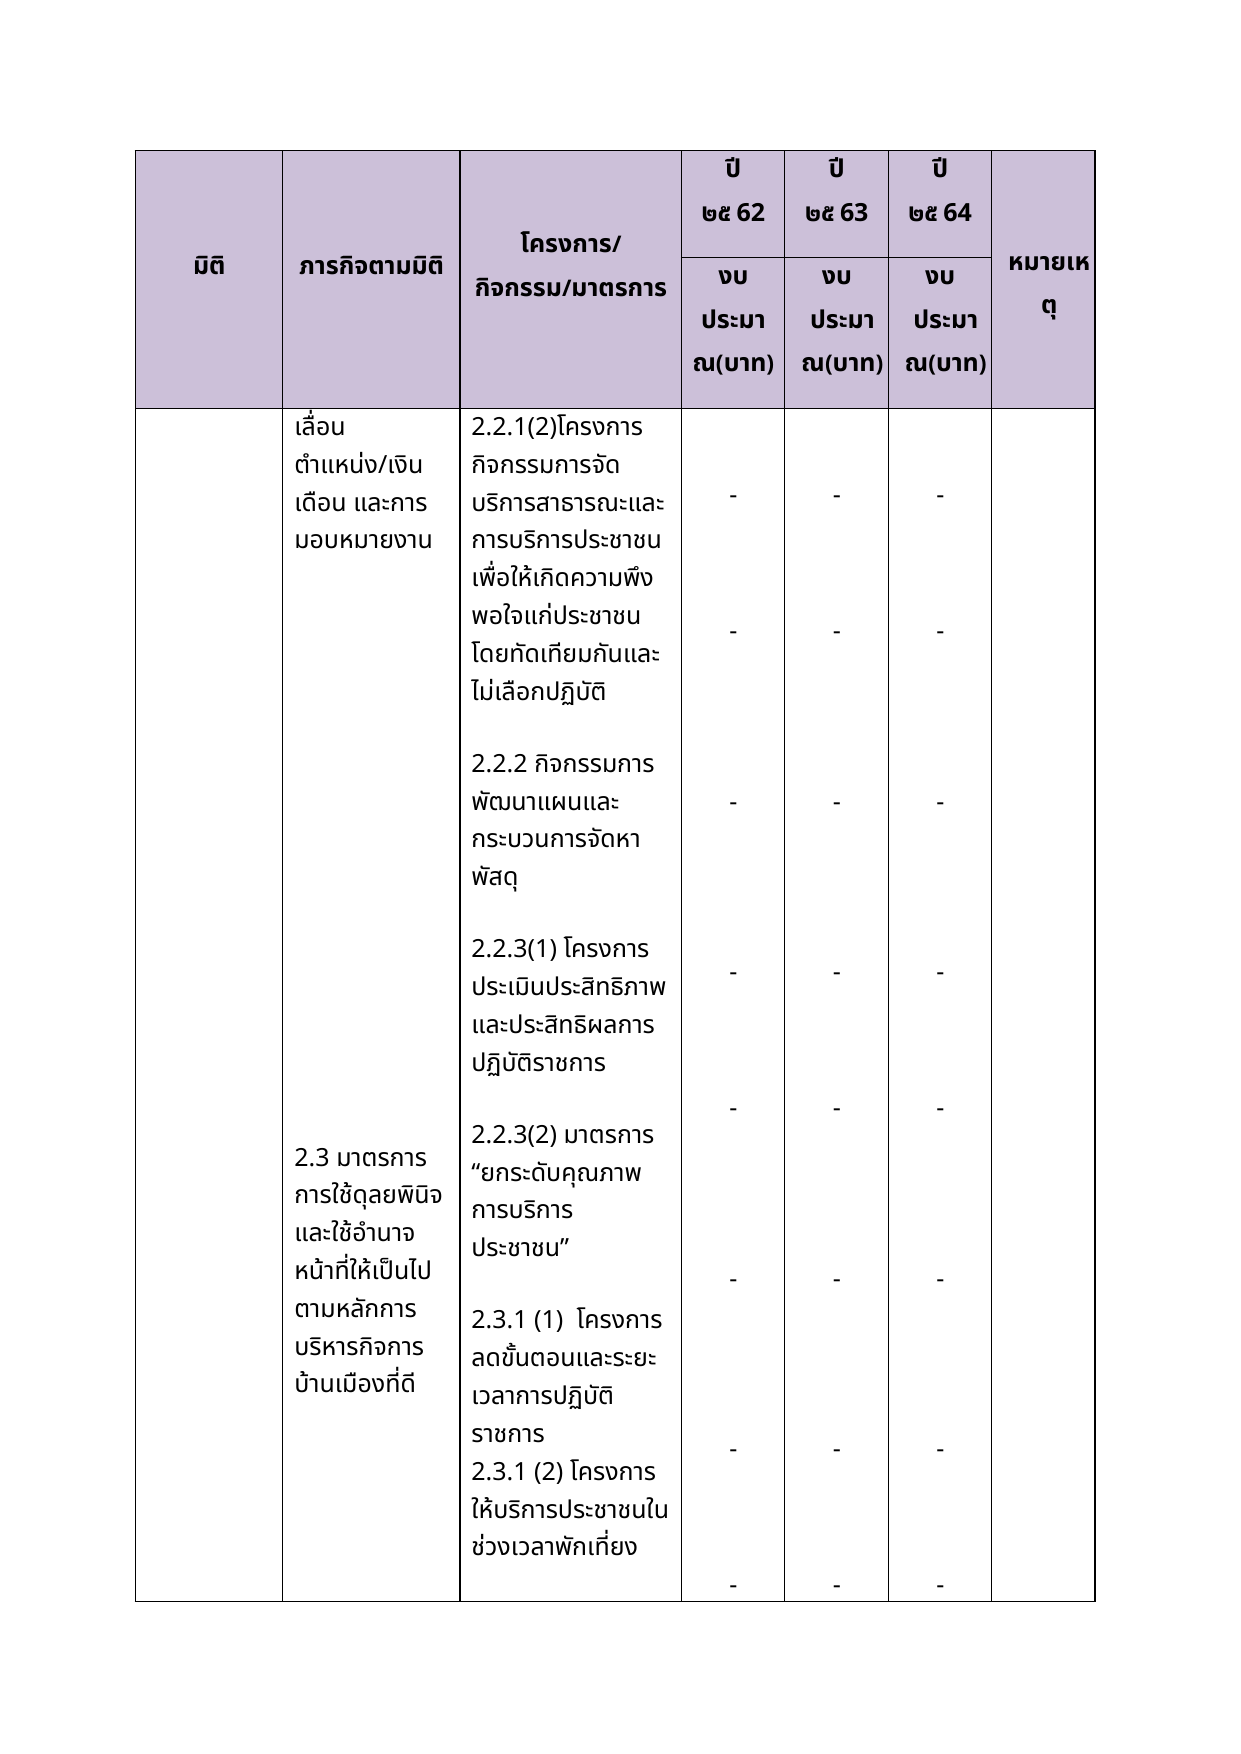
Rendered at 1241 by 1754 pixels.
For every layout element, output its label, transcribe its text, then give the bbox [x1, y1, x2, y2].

table_header ปี ๒๕64 [889, 151, 991, 257]
table_header ภารกิจตามมิติ [283, 151, 459, 408]
table_cell งบประมาณ(บาท) [682, 258, 784, 408]
table_cell งบประมาณ(บาท) [889, 258, 991, 408]
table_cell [461, 409, 681, 1601]
table_header ปี ๒๕62 [682, 151, 784, 257]
table_header หมายเหตุ [992, 151, 1094, 408]
table_cell งบประมาณ(บาท) [785, 258, 888, 408]
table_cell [682, 409, 784, 1601]
table_header มิติ [136, 151, 282, 408]
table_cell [136, 409, 282, 1601]
table_header โครงการ/กิจกรรม/มาตรการ [461, 151, 681, 408]
table_header ปี ๒๕63 [785, 151, 888, 257]
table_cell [283, 409, 459, 1601]
table_cell [992, 409, 1094, 1601]
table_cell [785, 409, 888, 1601]
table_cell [889, 409, 991, 1601]
